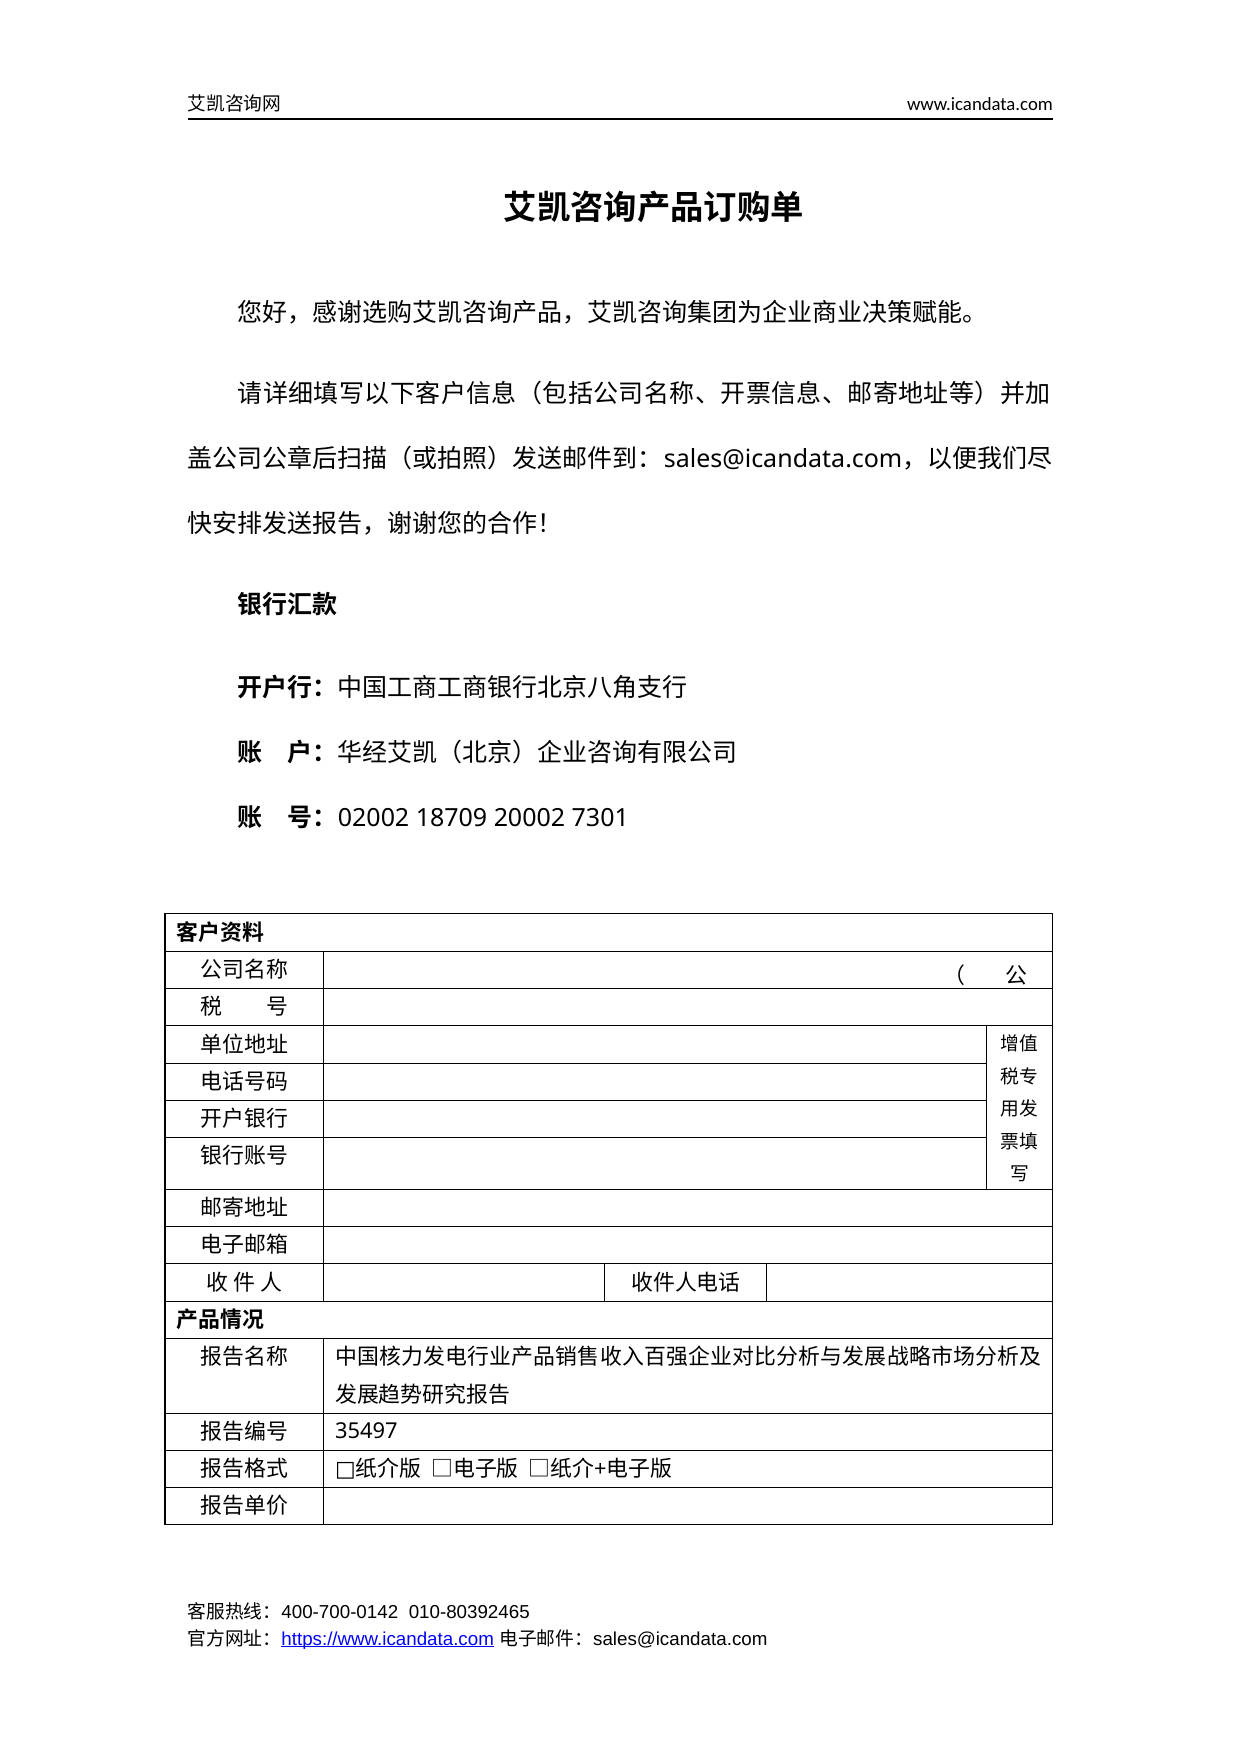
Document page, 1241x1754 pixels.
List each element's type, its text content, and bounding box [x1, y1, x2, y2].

table_cell [324, 1064, 986, 1100]
table_header 客户资料 [166, 914, 1052, 951]
table_cell [324, 1227, 1052, 1263]
table_cell [324, 1190, 1052, 1226]
text 账 户：华经艾凯（北京）企业咨询有限公司 [187, 718, 1053, 783]
table_cell 报告名称 [166, 1339, 323, 1412]
table_cell 单位地址 [166, 1026, 323, 1062]
text 您好，感谢选购艾凯咨询产品，艾凯咨询集团为企业商业决策赋能。 [187, 278, 1053, 343]
table_cell 增值税专用发票填写 [987, 1026, 1052, 1189]
text 开户行：中国工商工商银行北京八角支行 [187, 653, 1053, 718]
table_cell 报告编号 [166, 1414, 323, 1450]
table_cell 报告单价 [166, 1488, 323, 1524]
table_cell 税 号 [166, 989, 323, 1025]
table_cell [324, 952, 1052, 988]
table_cell 收 件 人 [166, 1264, 323, 1301]
table_cell [324, 1101, 986, 1137]
text 账 号：02002 18709 20002 7301 [187, 783, 1053, 848]
table_cell 电子邮箱 [166, 1227, 323, 1263]
table_cell 产品情况 [166, 1302, 1052, 1338]
text 艾凯咨询产品订购单 [187, 172, 1053, 237]
table_cell [324, 1264, 604, 1301]
text 请详细填写以下客户信息（包括公司名称、开票信息、邮寄地址等）并加盖公司公章后扫描（或拍照）发送邮件到：sales@icandata.com，以便我们尽快安排发送报告，谢谢您的合作！ [187, 359, 1053, 554]
table_cell [324, 1138, 986, 1189]
table_cell 报告格式 [166, 1451, 323, 1487]
table_cell 开户银行 [166, 1101, 323, 1137]
table_cell [324, 1026, 986, 1062]
text 银行汇款 [187, 570, 1053, 635]
table_cell 公司名称 [166, 952, 323, 988]
table_cell [324, 1488, 1052, 1524]
table_cell □纸介版 □电子版 □纸介+电子版 [324, 1451, 1052, 1487]
table_cell [324, 989, 1052, 1025]
table_cell 电话号码 [166, 1064, 323, 1100]
table_cell [767, 1264, 1052, 1301]
table_cell 邮寄地址 [166, 1190, 323, 1226]
table_cell 35497 [324, 1414, 1052, 1450]
table_cell 中国核力发电行业产品销售收入百强企业对比分析与发展战略市场分析及发展趋势研究报告 [324, 1339, 1052, 1412]
table_cell 银行账号 [166, 1138, 323, 1189]
table_cell 收件人电话 [605, 1264, 766, 1301]
